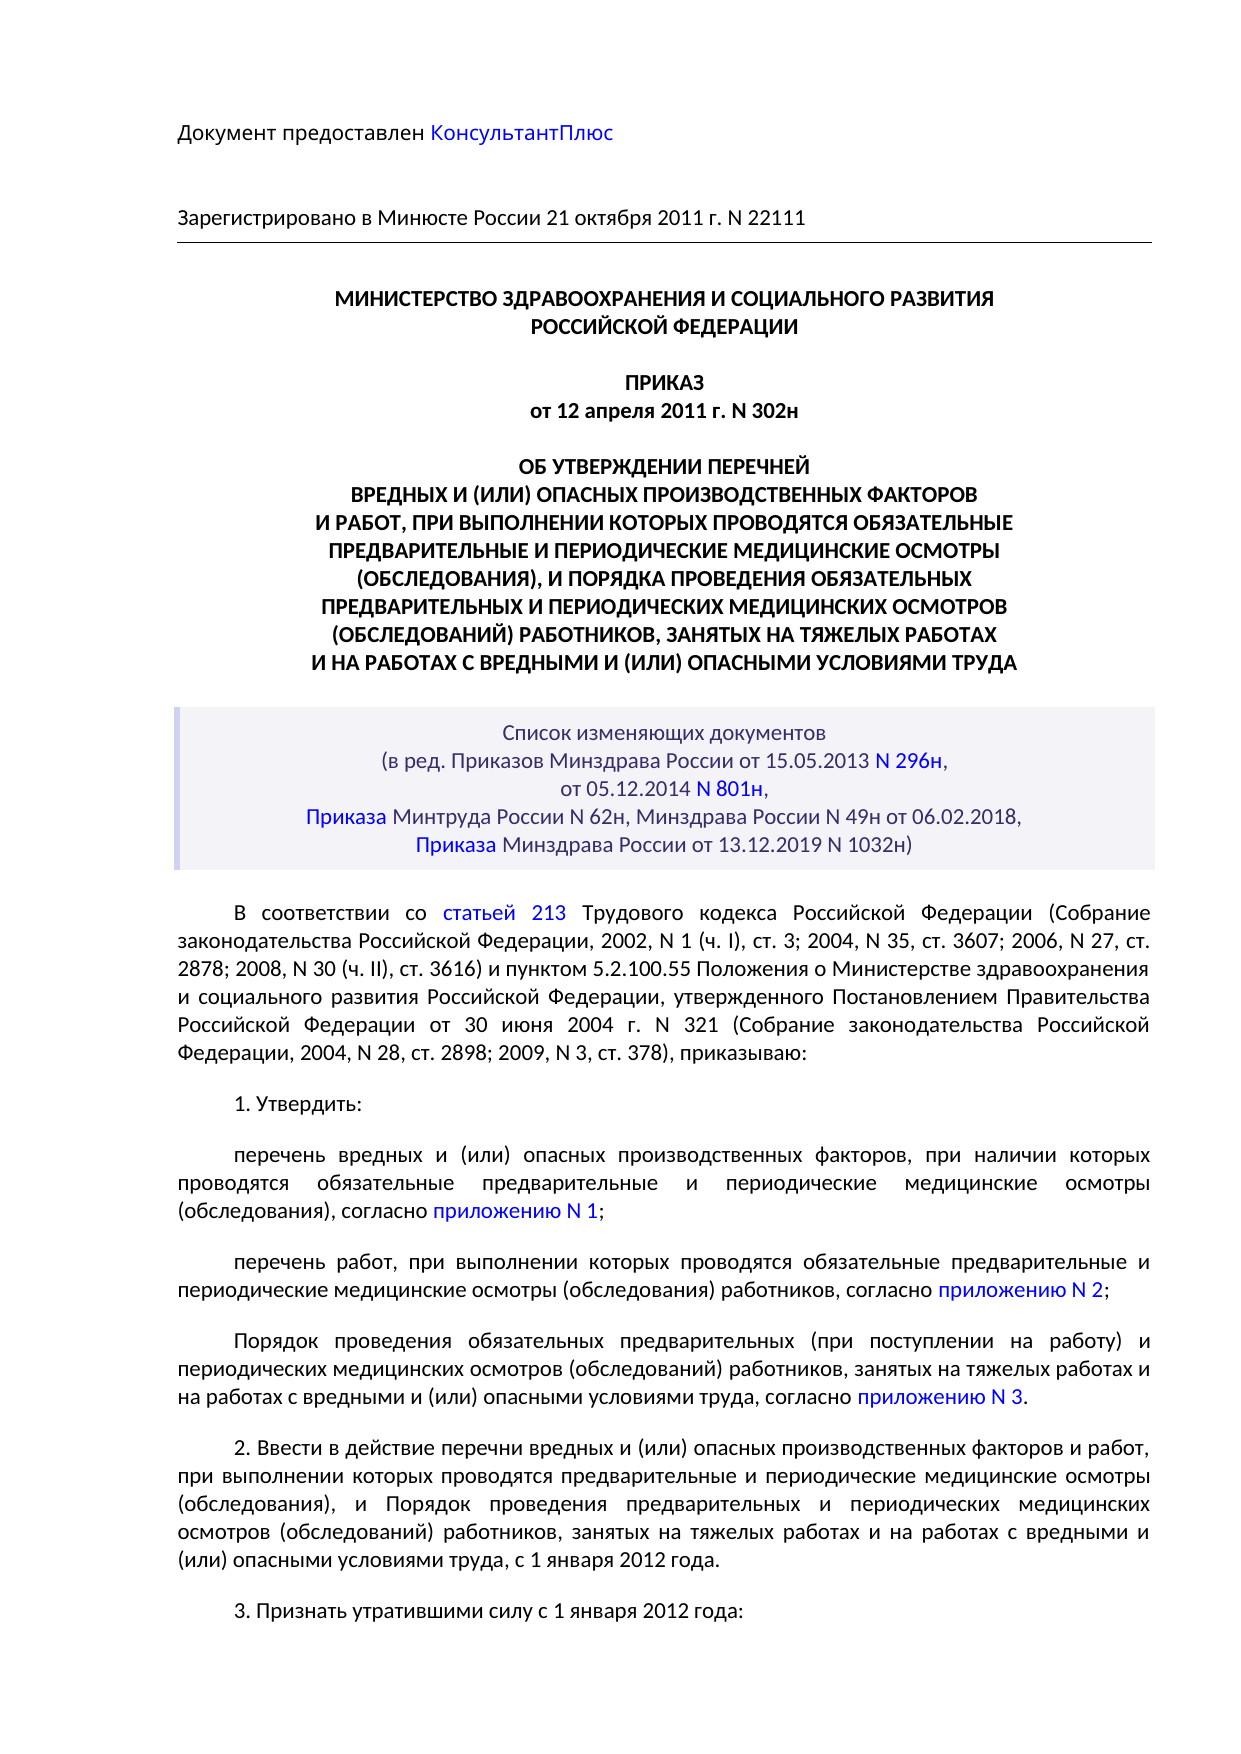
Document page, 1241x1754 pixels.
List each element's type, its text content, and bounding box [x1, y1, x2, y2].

text В соответствии со статьей 213 Трудового кодекса Российской Федерации (Собрание законодательства Российской Федерации, 2002, N 1 (ч. I), ст. 3; 2004, N 35, ст. 3607; 2006, N 27, ст. 2878; 2008, N 30 (ч. II), ст. 3616) и пунктом 5.2.100.55 Положения о Министерстве здравоохранения и социального развития Российской Федерации, утвержденного Постановлением Правительства Российской Федерации от 30 июня 2004 г. N 321 (Собрание законодательства Российской Федерации, 2004, N 28, ст. 2898; 2009, N 3, ст. 378), приказываю: [177, 898, 1152, 1066]
title МИНИСТЕРСТВО ЗДРАВООХРАНЕНИЯ И СОЦИАЛЬНОГО РАЗВИТИЯ [177, 284, 1152, 312]
title И НА РАБОТАХ С ВРЕДНЫМИ И (ИЛИ) ОПАСНЫМИ УСЛОВИЯМИ ТРУДА [177, 648, 1152, 676]
text перечень работ, при выполнении которых проводятся обязательные предварительные и периодические медицинские осмотры (обследования) работников, согласно приложению N 2; [177, 1247, 1152, 1303]
title И РАБОТ, ПРИ ВЫПОЛНЕНИИ КОТОРЫХ ПРОВОДЯТСЯ ОБЯЗАТЕЛЬНЫЕ [177, 508, 1152, 536]
table_header Список изменяющих документов (в ред. Приказов Минздрава России от 15.05.2013 N 296н, от 05.12.2014 N 801н, Приказа Минтруда России N 62н, Минздрава России N 49н от 06.02.2018, Приказа Минздрава России от 13.12.2019 N 1032н) [180, 707, 1149, 870]
text Зарегистрировано в Минюсте России 21 октября 2011 г. N 22111 [177, 203, 1152, 231]
title ПРЕДВАРИТЕЛЬНЫЕ И ПЕРИОДИЧЕСКИЕ МЕДИЦИНСКИЕ ОСМОТРЫ [177, 536, 1152, 564]
title (ОБСЛЕДОВАНИЯ), И ПОРЯДКА ПРОВЕДЕНИЯ ОБЯЗАТЕЛЬНЫХ [177, 564, 1152, 592]
title РОССИЙСКОЙ ФЕДЕРАЦИИ [177, 312, 1152, 340]
text 2. Ввести в действие перечни вредных и (или) опасных производственных факторов и работ, при выполнении которых проводятся предварительные и периодические медицинские осмотры (обследования), и Порядок проведения предварительных и периодических медицинских осмотров (обследований) работников, занятых на тяжелых работах и на работах с вредными и (или) опасными условиями труда, с 1 января 2012 года. [177, 1433, 1152, 1573]
title (ОБСЛЕДОВАНИЙ) РАБОТНИКОВ, ЗАНЯТЫХ НА ТЯЖЕЛЫХ РАБОТАХ [177, 620, 1152, 648]
title ПРИКАЗ [177, 368, 1152, 396]
text 3. Признать утратившими силу с 1 января 2012 года: [177, 1596, 1152, 1624]
text Порядок проведения обязательных предварительных (при поступлении на работу) и периодических медицинских осмотров (обследований) работников, занятых на тяжелых работах и на работах с вредными и (или) опасными условиями труда, согласно приложению N 3. [177, 1326, 1152, 1410]
text перечень вредных и (или) опасных производственных факторов, при наличии которых проводятся обязательные предварительные и периодические медицинские осмотры (обследования), согласно приложению N 1; [177, 1140, 1152, 1224]
text 1. Утвердить: [177, 1089, 1152, 1117]
title ВРЕДНЫХ И (ИЛИ) ОПАСНЫХ ПРОИЗВОДСТВЕННЫХ ФАКТОРОВ [177, 480, 1152, 508]
title Документ предоставлен КонсультантПлюс [177, 118, 1152, 175]
title ПРЕДВАРИТЕЛЬНЫХ И ПЕРИОДИЧЕСКИХ МЕДИЦИНСКИХ ОСМОТРОВ [177, 592, 1152, 620]
title от 12 апреля 2011 г. N 302н [177, 396, 1152, 424]
title ОБ УТВЕРЖДЕНИИ ПЕРЕЧНЕЙ [177, 452, 1152, 480]
